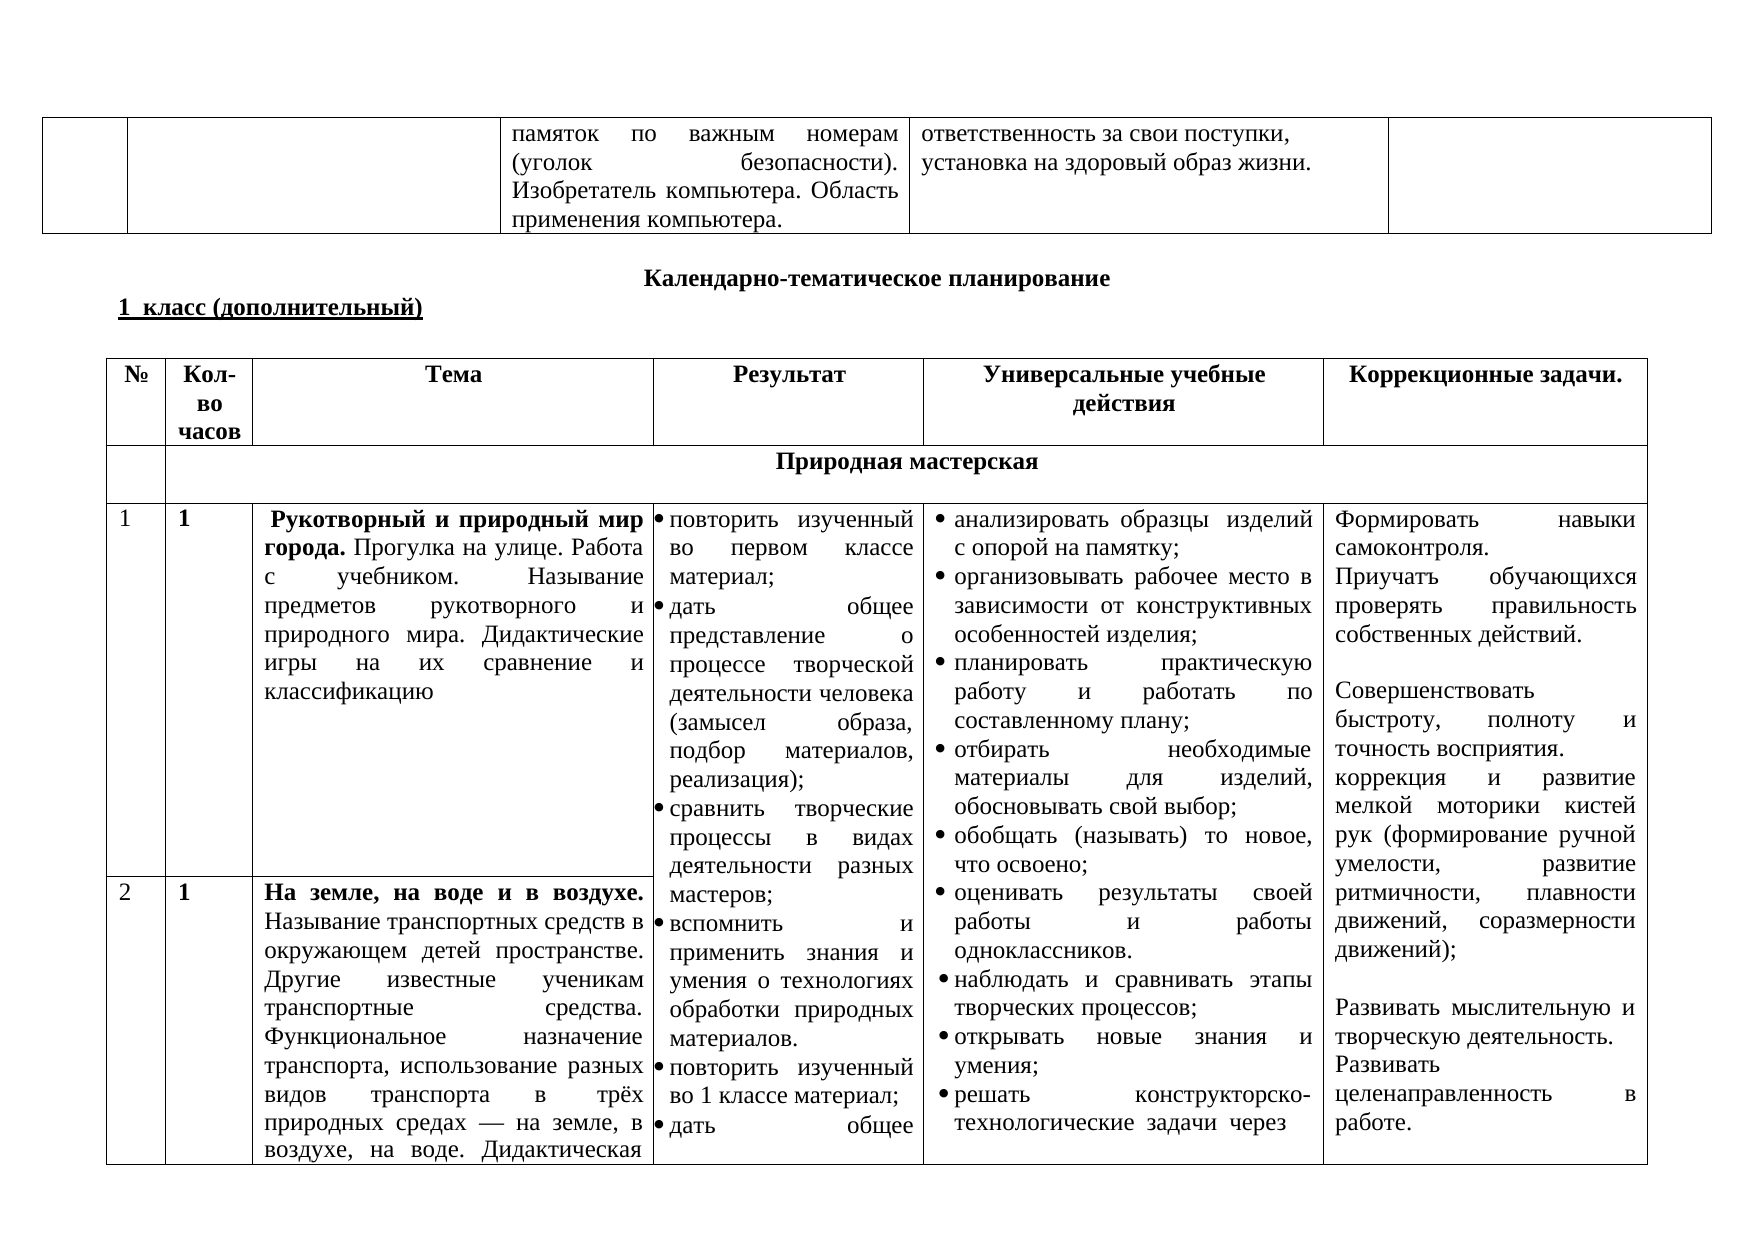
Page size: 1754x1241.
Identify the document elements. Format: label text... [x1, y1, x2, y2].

table_cell Рукотворный и природный мир города. Прогулка на улице. Работа с учебником. Называние предметов рукотворного и природного мира. Дидактические игры на их сравнение и классификацию [253, 504, 653, 876]
table_header Результат [654, 359, 923, 445]
table_cell 1 [166, 504, 252, 876]
table_header Тема [253, 359, 653, 445]
table_cell [107, 446, 165, 503]
table_cell Природная мастерская [166, 446, 1647, 503]
table_header Кол- во часов [166, 359, 252, 445]
table_header Коррекционные задачи. [1324, 359, 1647, 445]
table_header [128, 118, 500, 233]
table_cell анализировать образцы изделий с опорой на памятку; организовывать рабочее место в зависимости от конструктивных особенностей изделия; планировать практическую работу и работать по составленному плану; отбирать необходимые материалы для изделий, обосновывать свой выбор; обобщать (называть) то новое, что освоено; оценивать результаты своей работы и работы одноклассников. наблюдать и сравнивать этапы творческих процессов; открывать новые знания и умения; решать конструкторско- технологические задачи через [924, 504, 1323, 1164]
table_cell Формировать навыки самоконтроля. Приучатъ обучающихся проверять правильность собственных действий. Совершенствовать быстроту, полноту и точность восприятия. коррекция и развитие мелкой моторики кистей рук (формирование ручной умелости, развитие ритмичности, плавности движений, соразмерности движений); Развивать мыслительную и творческую деятельность. Развивать целенаправленность в работе. [1324, 504, 1647, 1164]
table_header № [107, 359, 165, 445]
table_cell 1 [107, 504, 165, 876]
table_cell 1 [166, 877, 252, 1164]
table_header [1389, 118, 1711, 233]
subtitle Календарно-тематическое планирование [643, 263, 1725, 292]
table_header Универсальные учебные действия [924, 359, 1323, 445]
list класс (дополнительный) [118, 292, 1725, 321]
table_header памяток по важным номерам (уголок безопасности). Изобретатель компьютера. Область применения компьютера. [501, 118, 909, 233]
table_cell На земле, на воде и в воздухе. Называние транспортных средств в окружающем детей пространстве. Другие известные ученикам транспортные средства. Функциональное назначение транспорта, использование разных видов транспорта в трёх природных средах — на земле, в воздухе, на воде. Дидактическая [253, 877, 653, 1164]
table_header ответственность за свои поступки, установка на здоровый образ жизни. [910, 118, 1388, 233]
table_header [43, 118, 127, 233]
table_cell повторить изученный во первом классе материал; дать общее представление о процессе творческой деятельности человека (замысел образа, подбор материалов, реализация); сравнить творческие процессы в видах деятельности разных мастеров; вспомнить и применить знания и умения о технологиях обработки природных материалов. повторить изученный во 1 классе материал; дать общее [654, 504, 923, 1164]
table_cell 2 [107, 877, 165, 1164]
